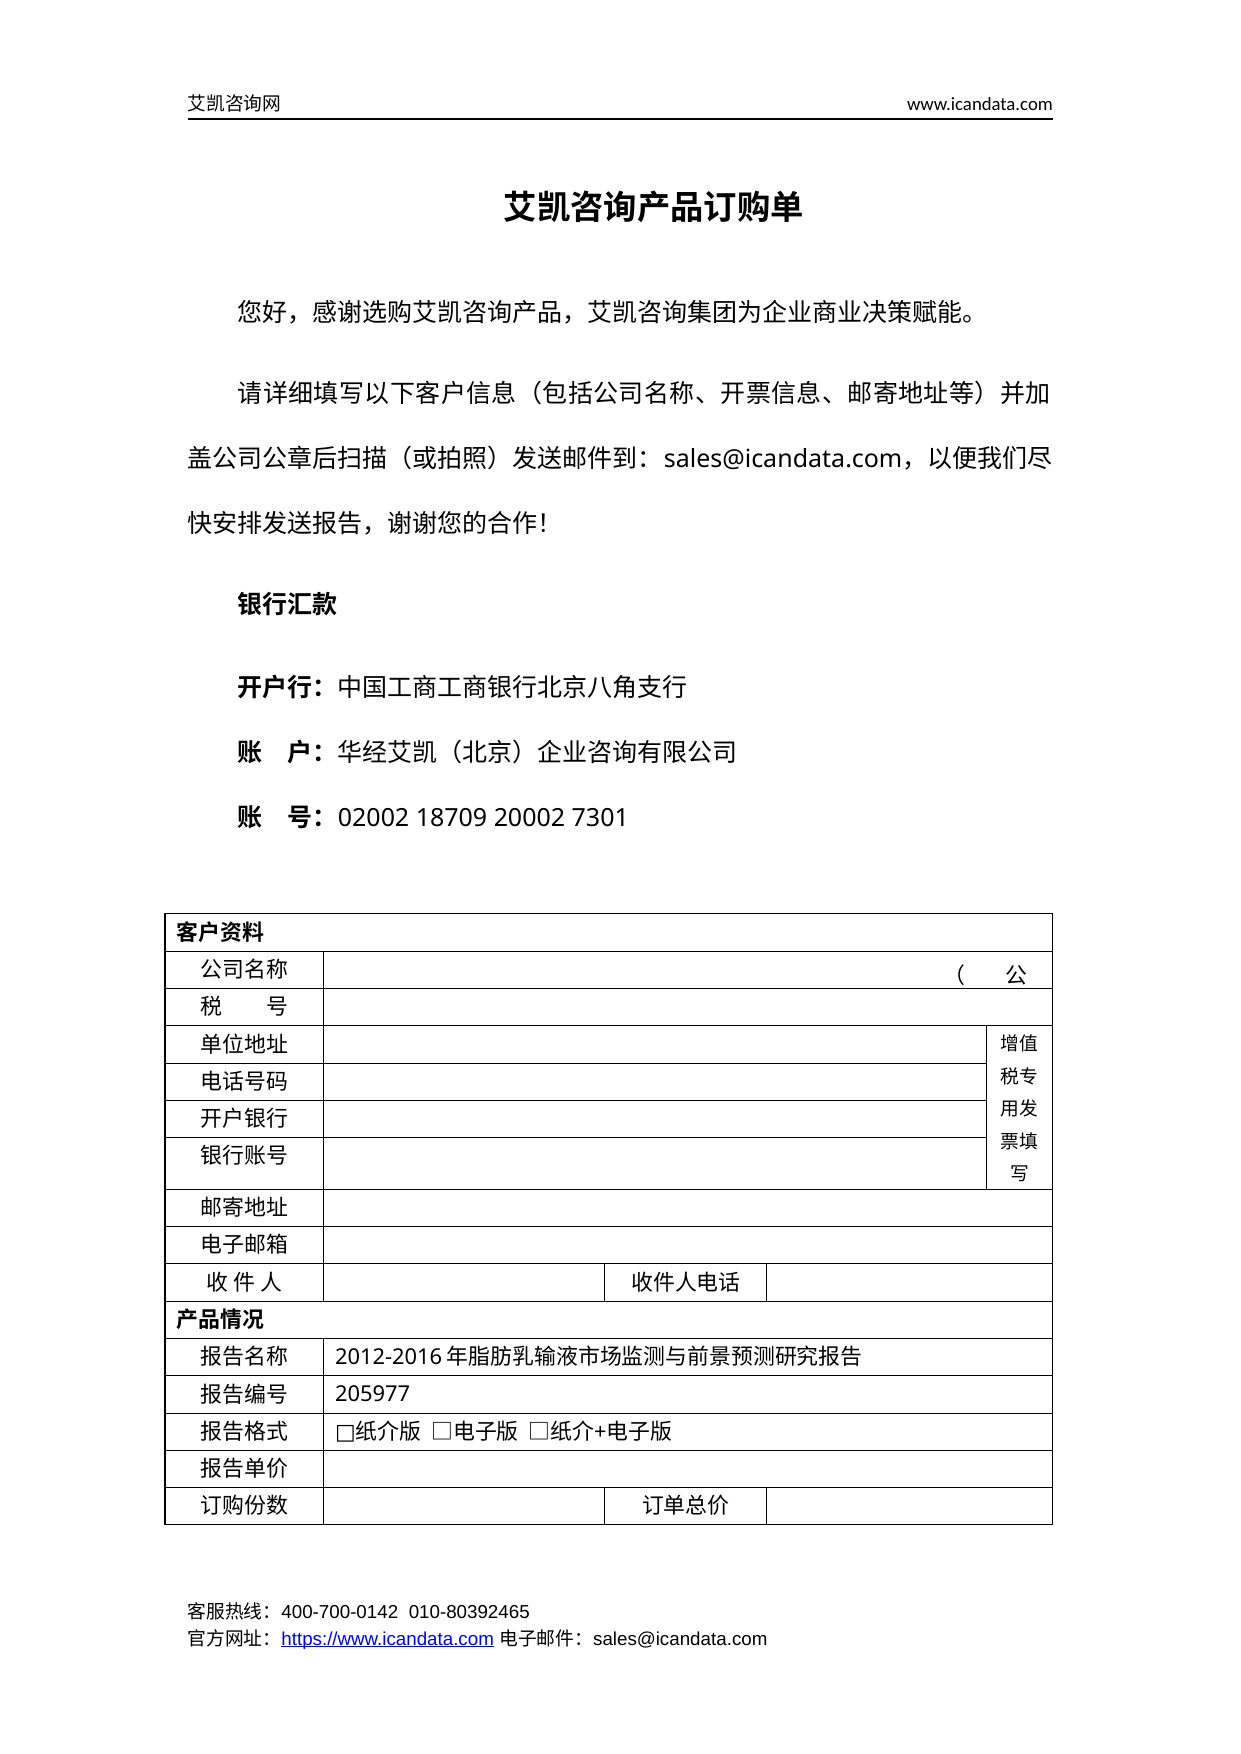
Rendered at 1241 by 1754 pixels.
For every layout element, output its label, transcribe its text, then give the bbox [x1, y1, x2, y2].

table_cell [324, 1264, 604, 1301]
text 艾凯咨询产品订购单 [187, 172, 1053, 237]
table_cell 报告名称 [166, 1339, 323, 1375]
table_cell [324, 1064, 986, 1100]
text 您好，感谢选购艾凯咨询产品，艾凯咨询集团为企业商业决策赋能。 [187, 278, 1053, 343]
table_cell 报告单价 [166, 1451, 323, 1487]
table_cell [324, 1101, 986, 1137]
table_cell 报告格式 [166, 1414, 323, 1450]
table_cell 税 号 [166, 989, 323, 1025]
text 银行汇款 [187, 570, 1053, 635]
table_cell 产品情况 [166, 1302, 1052, 1338]
text 请详细填写以下客户信息（包括公司名称、开票信息、邮寄地址等）并加盖公司公章后扫描（或拍照）发送邮件到：sales@icandata.com，以便我们尽快安排发送报告，谢谢您的合作！ [187, 359, 1053, 554]
table_cell [324, 1138, 986, 1189]
table_cell [324, 1227, 1052, 1263]
table_cell [324, 989, 1052, 1025]
table_cell [324, 1026, 986, 1062]
table_cell [767, 1488, 1052, 1524]
table_header 客户资料 [166, 914, 1052, 951]
table_cell 电子邮箱 [166, 1227, 323, 1263]
table_cell [324, 1190, 1052, 1226]
table_cell [324, 952, 1052, 988]
table_cell 公司名称 [166, 952, 323, 988]
text 账 户：华经艾凯（北京）企业咨询有限公司 [187, 718, 1053, 783]
text 开户行：中国工商工商银行北京八角支行 [187, 653, 1053, 718]
table_cell 收 件 人 [166, 1264, 323, 1301]
table_cell 增值税专用发票填写 [987, 1026, 1052, 1189]
table_cell 报告编号 [166, 1376, 323, 1412]
table_cell 订购份数 [166, 1488, 323, 1524]
table_cell [767, 1264, 1052, 1301]
table_cell 单位地址 [166, 1026, 323, 1062]
table_cell 订单总价 [605, 1488, 766, 1524]
table_cell 邮寄地址 [166, 1190, 323, 1226]
table_cell 开户银行 [166, 1101, 323, 1137]
table_cell [324, 1451, 1052, 1487]
table_cell □纸介版 □电子版 □纸介+电子版 [324, 1414, 1052, 1450]
table_cell [324, 1488, 604, 1524]
table_cell 205977 [324, 1376, 1052, 1412]
text 账 号：02002 18709 20002 7301 [187, 783, 1053, 848]
table_cell 电话号码 [166, 1064, 323, 1100]
table_cell 银行账号 [166, 1138, 323, 1189]
table_cell 收件人电话 [605, 1264, 766, 1301]
table_cell 2012-2016年脂肪乳输液市场监测与前景预测研究报告 [324, 1339, 1052, 1375]
